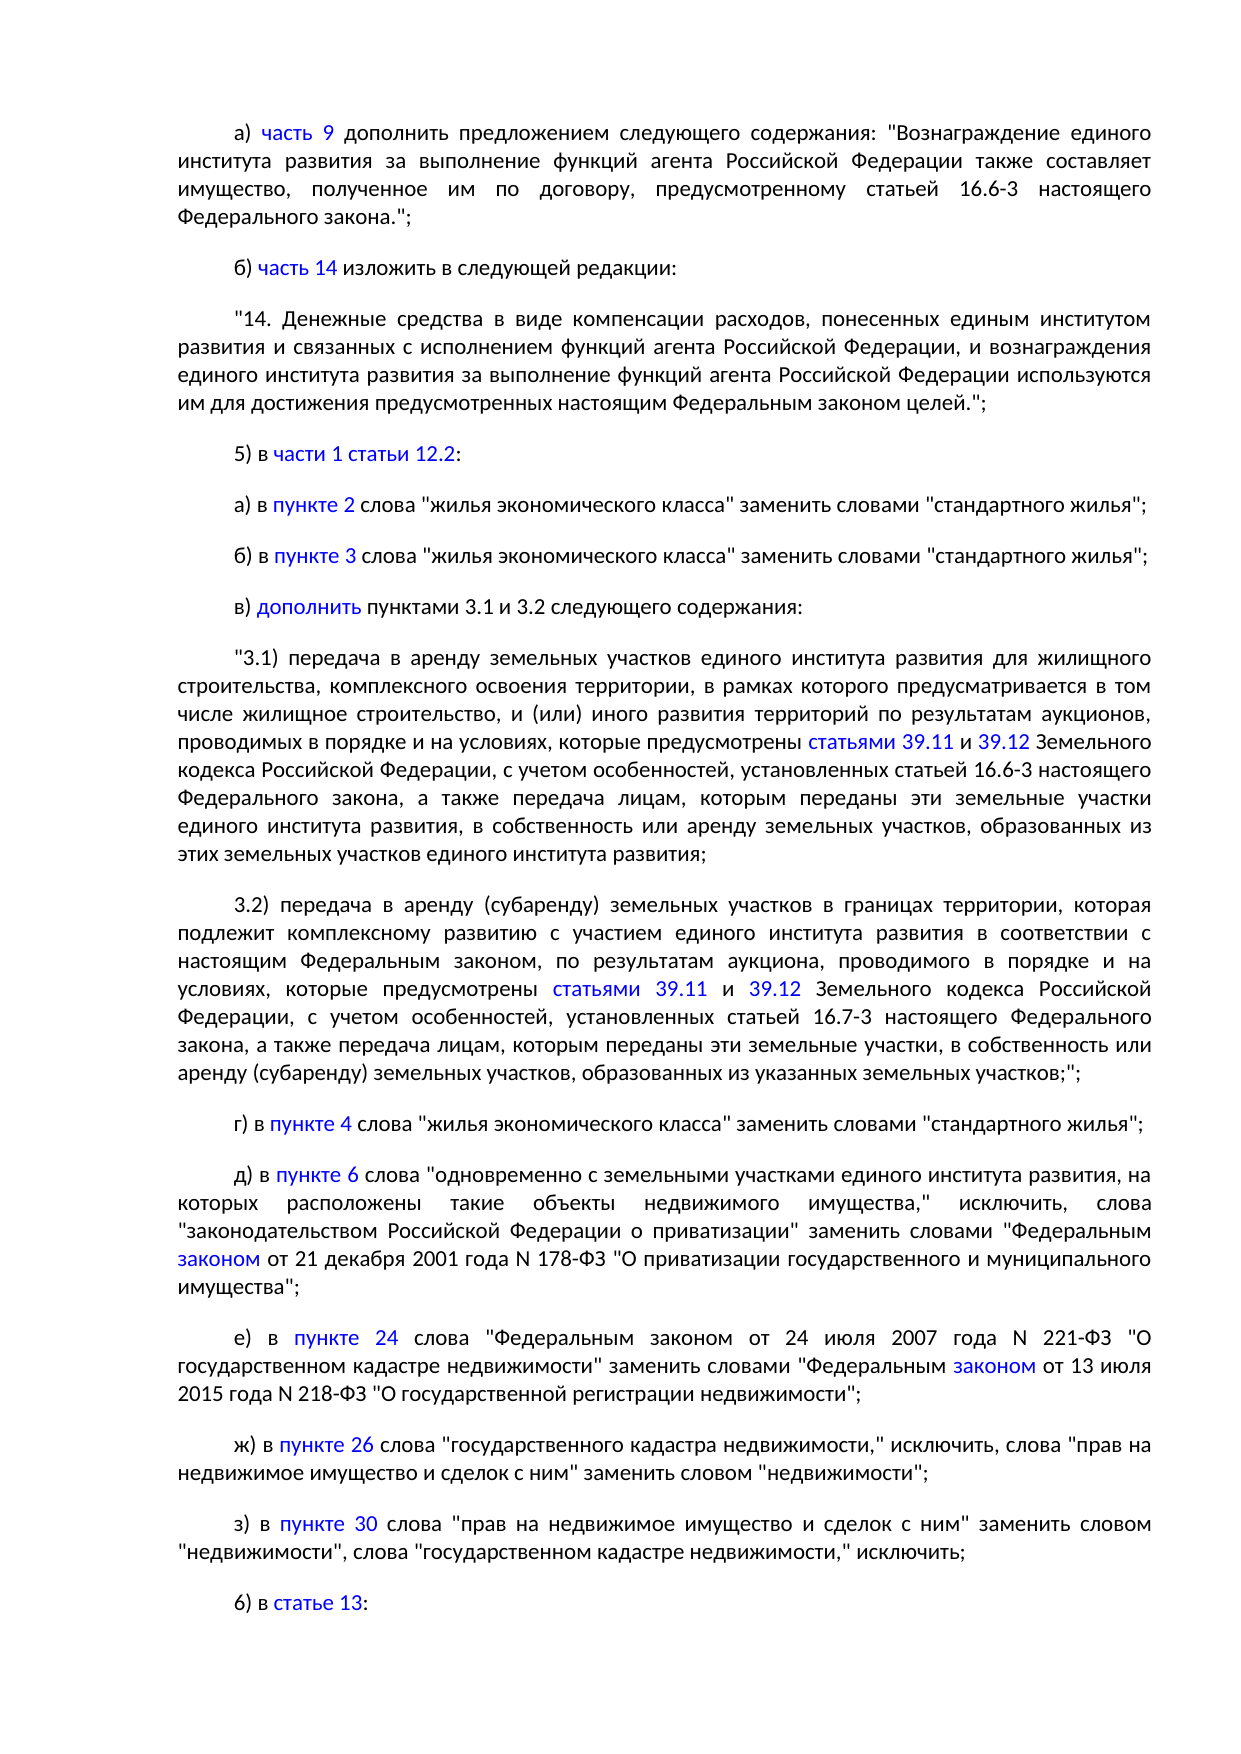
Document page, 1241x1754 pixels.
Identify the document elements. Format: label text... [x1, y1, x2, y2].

text б) в пункте 3 слова "жилья экономического класса" заменить словами "стандартного жилья"; [177, 541, 1152, 569]
text г) в пункте 4 слова "жилья экономического класса" заменить словами "стандартного жилья"; [177, 1109, 1152, 1137]
text в) дополнить пунктами 3.1 и 3.2 следующего содержания: [177, 592, 1152, 620]
text "3.1) передача в аренду земельных участков единого института развития для жилищного строительства, комплексного освоения территории, в рамках которого предусматривается в том числе жилищное строительство, и (или) иного развития территорий по результатам аукционов, проводимых в порядке и на условиях, которые предусмотрены статьями 39.11 и 39.12 Земельного кодекса Российской Федерации, с учетом особенностей, установленных статьей 16.6-3 настоящего Федерального закона, а также передача лицам, которым переданы эти земельные участки единого института развития, в собственность или аренду земельных участков, образованных из этих земельных участков единого института развития; [177, 643, 1152, 867]
text 5) в части 1 статьи 12.2: [177, 439, 1152, 467]
text з) в пункте 30 слова "прав на недвижимое имущество и сделок с ним" заменить словом "недвижимости", слова "государственном кадастре недвижимости," исключить; [177, 1509, 1152, 1565]
text а) часть 9 дополнить предложением следующего содержания: "Вознаграждение единого института развития за выполнение функций агента Российской Федерации также составляет имущество, полученное им по договору, предусмотренному статьей 16.6-3 настоящего Федерального закона."; [177, 118, 1152, 230]
text д) в пункте 6 слова "одновременно с земельными участками единого института развития, на которых расположены такие объекты недвижимого имущества," исключить, слова "законодательством Российской Федерации о приватизации" заменить словами "Федеральным законом от 21 декабря 2001 года N 178-ФЗ "О приватизации государственного и муниципального имущества"; [177, 1160, 1152, 1300]
text 3.2) передача в аренду (субаренду) земельных участков в границах территории, которая подлежит комплексному развитию с участием единого института развития в соответствии с настоящим Федеральным законом, по результатам аукциона, проводимого в порядке и на условиях, которые предусмотрены статьями 39.11 и 39.12 Земельного кодекса Российской Федерации, с учетом особенностей, установленных статьей 16.7-3 настоящего Федерального закона, а также передача лицам, которым переданы эти земельные участки, в собственность или аренду (субаренду) земельных участков, образованных из указанных земельных участков;"; [177, 890, 1152, 1086]
text 6) в статье 13: [177, 1588, 1152, 1616]
text а) в пункте 2 слова "жилья экономического класса" заменить словами "стандартного жилья"; [177, 490, 1152, 518]
text "14. Денежные средства в виде компенсации расходов, понесенных единым институтом развития и связанных с исполнением функций агента Российской Федерации, и вознаграждения единого института развития за выполнение функций агента Российской Федерации используются им для достижения предусмотренных настоящим Федеральным законом целей."; [177, 304, 1152, 416]
text ж) в пункте 26 слова "государственного кадастра недвижимости," исключить, слова "прав на недвижимое имущество и сделок с ним" заменить словом "недвижимости"; [177, 1430, 1152, 1486]
text б) часть 14 изложить в следующей редакции: [177, 253, 1152, 281]
text е) в пункте 24 слова "Федеральным законом от 24 июля 2007 года N 221-ФЗ "О государственном кадастре недвижимости" заменить словами "Федеральным законом от 13 июля 2015 года N 218-ФЗ "О государственной регистрации недвижимости"; [177, 1323, 1152, 1407]
